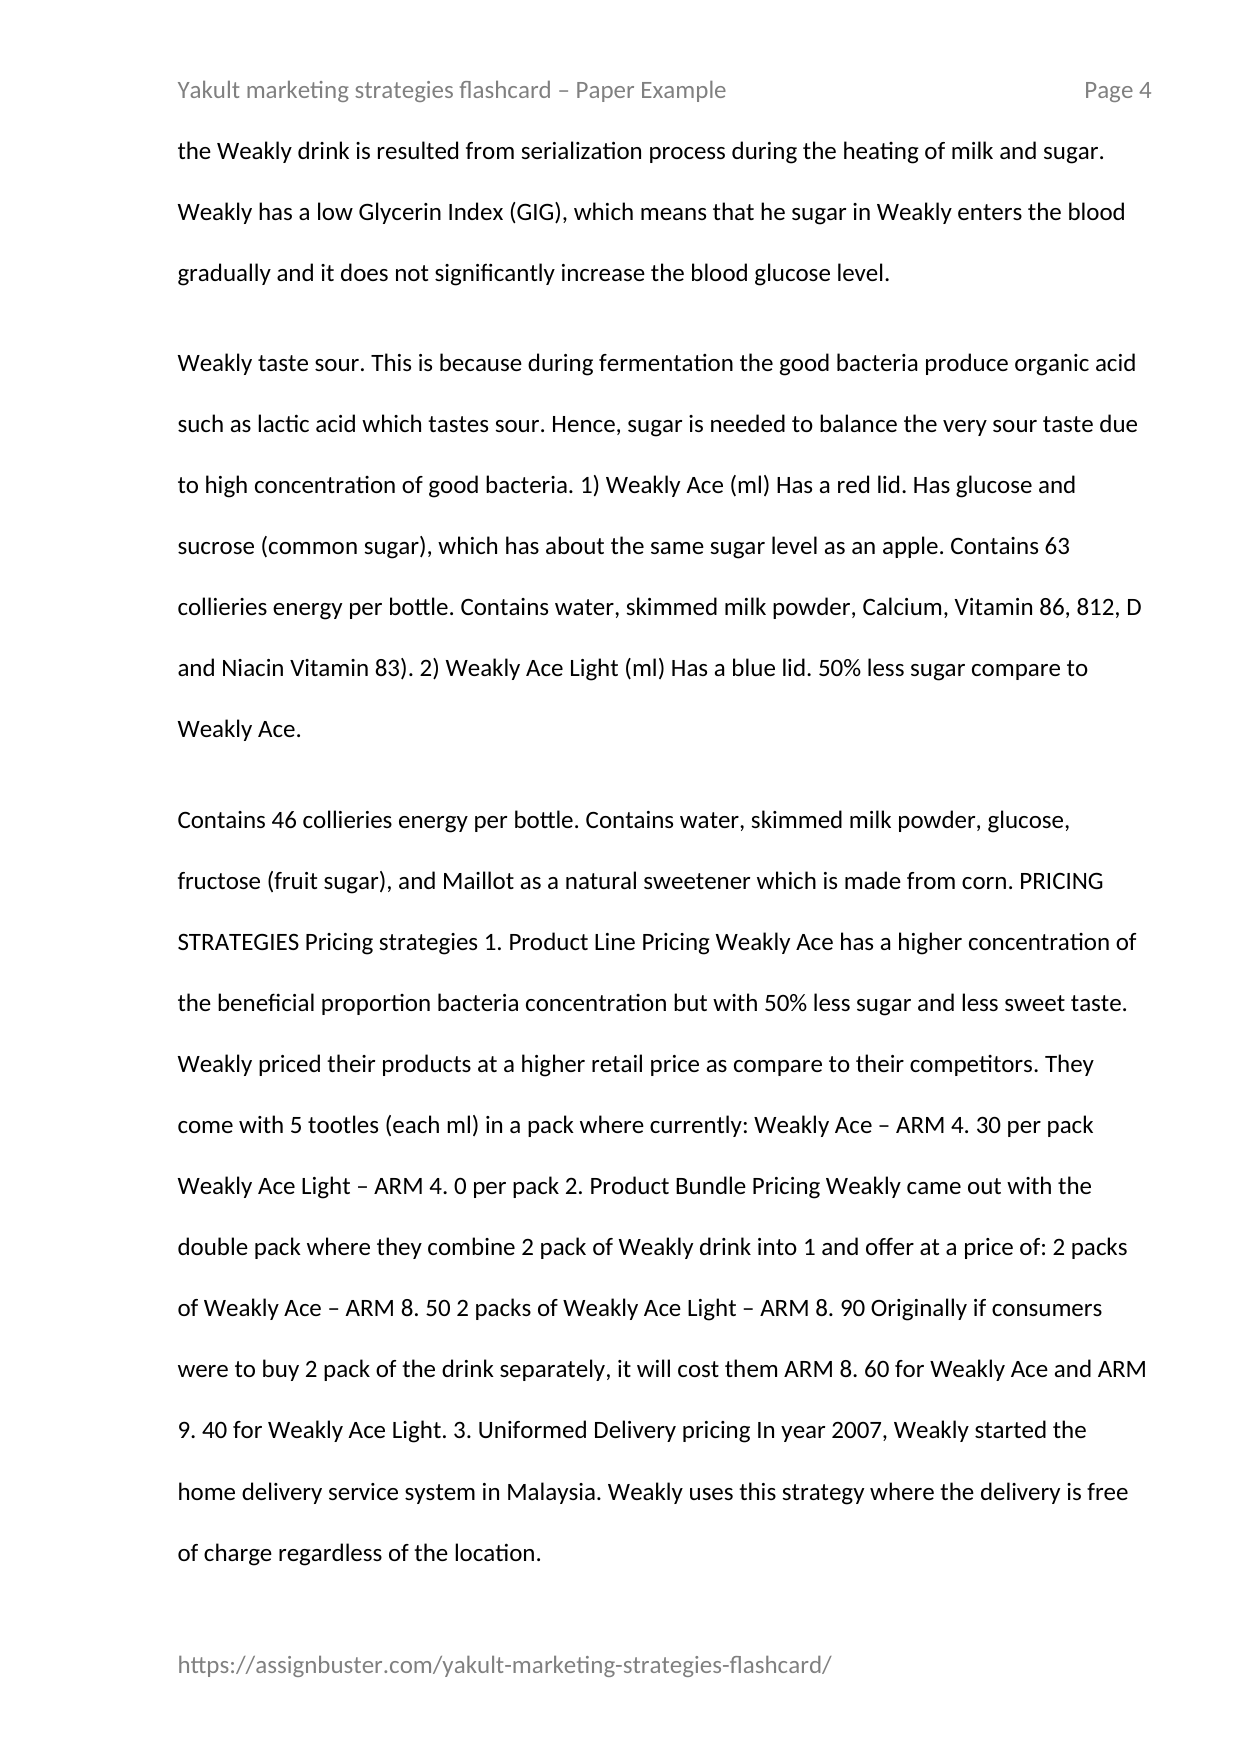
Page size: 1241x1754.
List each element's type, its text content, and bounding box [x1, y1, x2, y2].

text Contains 46 collieries energy per bottle. Contains water, skimmed milk powder, glucose, fructose (fruit sugar), and Maillot as a natural sweetener which is made from corn. PRICING STRATEGIES Pricing strategies 1. Product Line Pricing Weakly Ace has a higher concentration of the beneficial proportion bacteria concentration but with 50% less sugar and less sweet taste. Weakly priced their products at a higher retail price as compare to their competitors. They come with 5 tootles (each ml) in a pack where currently: Weakly Ace – ARM 4. 30 per pack Weakly Ace Light – ARM 4. 0 per pack 2. Product Bundle Pricing Weakly came out with the double pack where they combine 2 pack of Weakly drink into 1 and offer at a price of: 2 packs of Weakly Ace – ARM 8. 50 2 packs of Weakly Ace Light – ARM 8. 90 Originally if consumers were to buy 2 pack of the drink separately, it will cost them ARM 8. 60 for Weakly Ace and ARM 9. 40 for Weakly Ace Light. 3. Uniformed Delivery pricing In year 2007, Weakly started the home delivery service system in Malaysia. Weakly uses this strategy where the delivery is free of charge regardless of the location. [177, 804, 1152, 1567]
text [177, 135, 1152, 287]
text Weakly taste sour. This is because during fermentation the good bacteria produce organic acid such as lactic acid which tastes sour. Hence, sugar is needed to balance the very sour taste due to high concentration of good bacteria. 1) Weakly Ace (ml) Has a red lid. Has glucose and sucrose (common sugar), which has about the same sugar level as an apple. Contains 63 collieries energy per bottle. Contains water, skimmed milk powder, Calcium, Vitamin 86, 812, D and Niacin Vitamin 83). 2) Weakly Ace Light (ml) Has a blue lid. 50% less sugar compare to Weakly Ace. [177, 347, 1152, 744]
